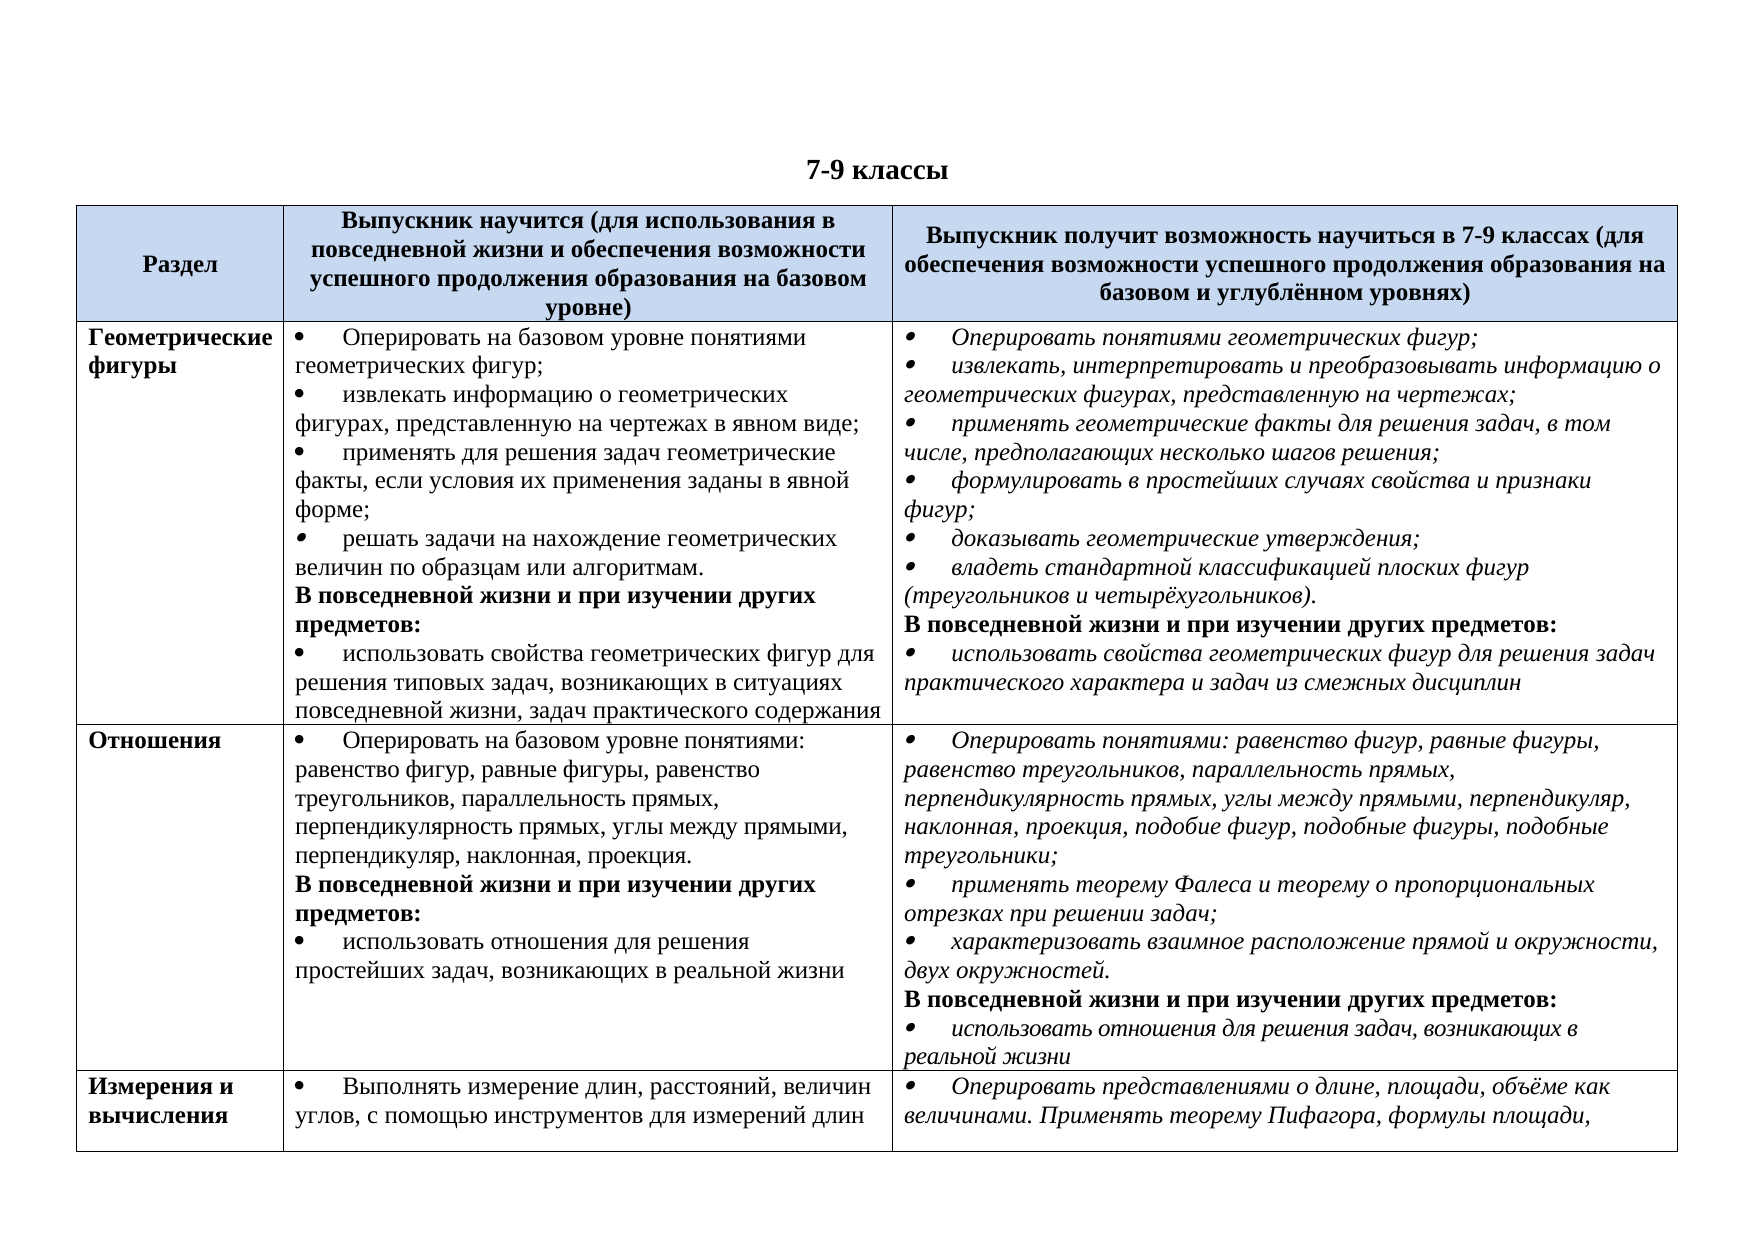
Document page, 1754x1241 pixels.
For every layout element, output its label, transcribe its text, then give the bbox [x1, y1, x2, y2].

table_cell Оперировать понятиями: равенство фигур, равные фигуры, равенство треугольников, параллельность прямых, перпендикулярность прямых, углы между прямыми, перпендикуляр, наклонная, проекция, подобие фигур, подобные фигуры, подобные треугольники; применять теорему Фалеса и теорему о пропорциональных отрезках при решении задач; характеризовать взаимное расположение прямой и окружности, двух окружностей. В повседневной жизни и при изучении других предметов: использовать отношения для решения задач, возникающих в реальной жизни [893, 725, 1677, 1070]
table_cell Геометрические фигуры [77, 322, 283, 724]
table_cell Оперировать на базовом уровне понятиями: равенство фигур, равные фигуры, равенство треугольников, параллельность прямых, перпендикулярность прямых, углы между прямыми, перпендикуляр, наклонная, проекция. В повседневной жизни и при изучении других предметов: использовать отношения для решения простейших задач, возникающих в реальной жизни [284, 725, 892, 1070]
table_cell Оперировать понятиями геометрических фигур; извлекать, интерпретировать и преобразовывать информацию о геометрических фигурах, представленную на чертежах; применять геометрические факты для решения задач, в том числе, предполагающих несколько шагов решения; формулировать в простейших случаях свойства и признаки фигур; доказывать геометрические утверждения; владеть стандартной классификацией плоских фигур (треугольников и четырёхугольников). В повседневной жизни и при изучении других предметов: использовать свойства геометрических фигур для решения задач практического характера и задач из смежных дисциплин [893, 322, 1677, 724]
table_cell Измерения и вычисления [77, 1071, 283, 1151]
table_header Выпускник получит возможность научиться в 7-9 классах (для обеспечения возможности успешного продолжения образования на базовом и углублённом уровнях) [893, 206, 1677, 321]
table_cell Отношения [77, 725, 283, 1070]
table_cell Оперировать на базовом уровне понятиями геометрических фигур; извлекать информацию о геометрических фигурах, представленную на чертежах в явном виде; применять для решения задач геометрические факты, если условия их применения заданы в явной форме; решать задачи на нахождение геометрических величин по образцам или алгоритмам. В повседневной жизни и при изучении других предметов: использовать свойства геометрических фигур для решения типовых задач, возникающих в ситуациях повседневной жизни, задач практического содержания [284, 322, 892, 724]
table_header Раздел [77, 206, 283, 321]
text 7-9 классы [118, 152, 1636, 185]
table_header Выпускник научится (для использования в повседневной жизни и обеспечения возможности успешного продолжения образования на базовом уровне) [284, 206, 892, 321]
